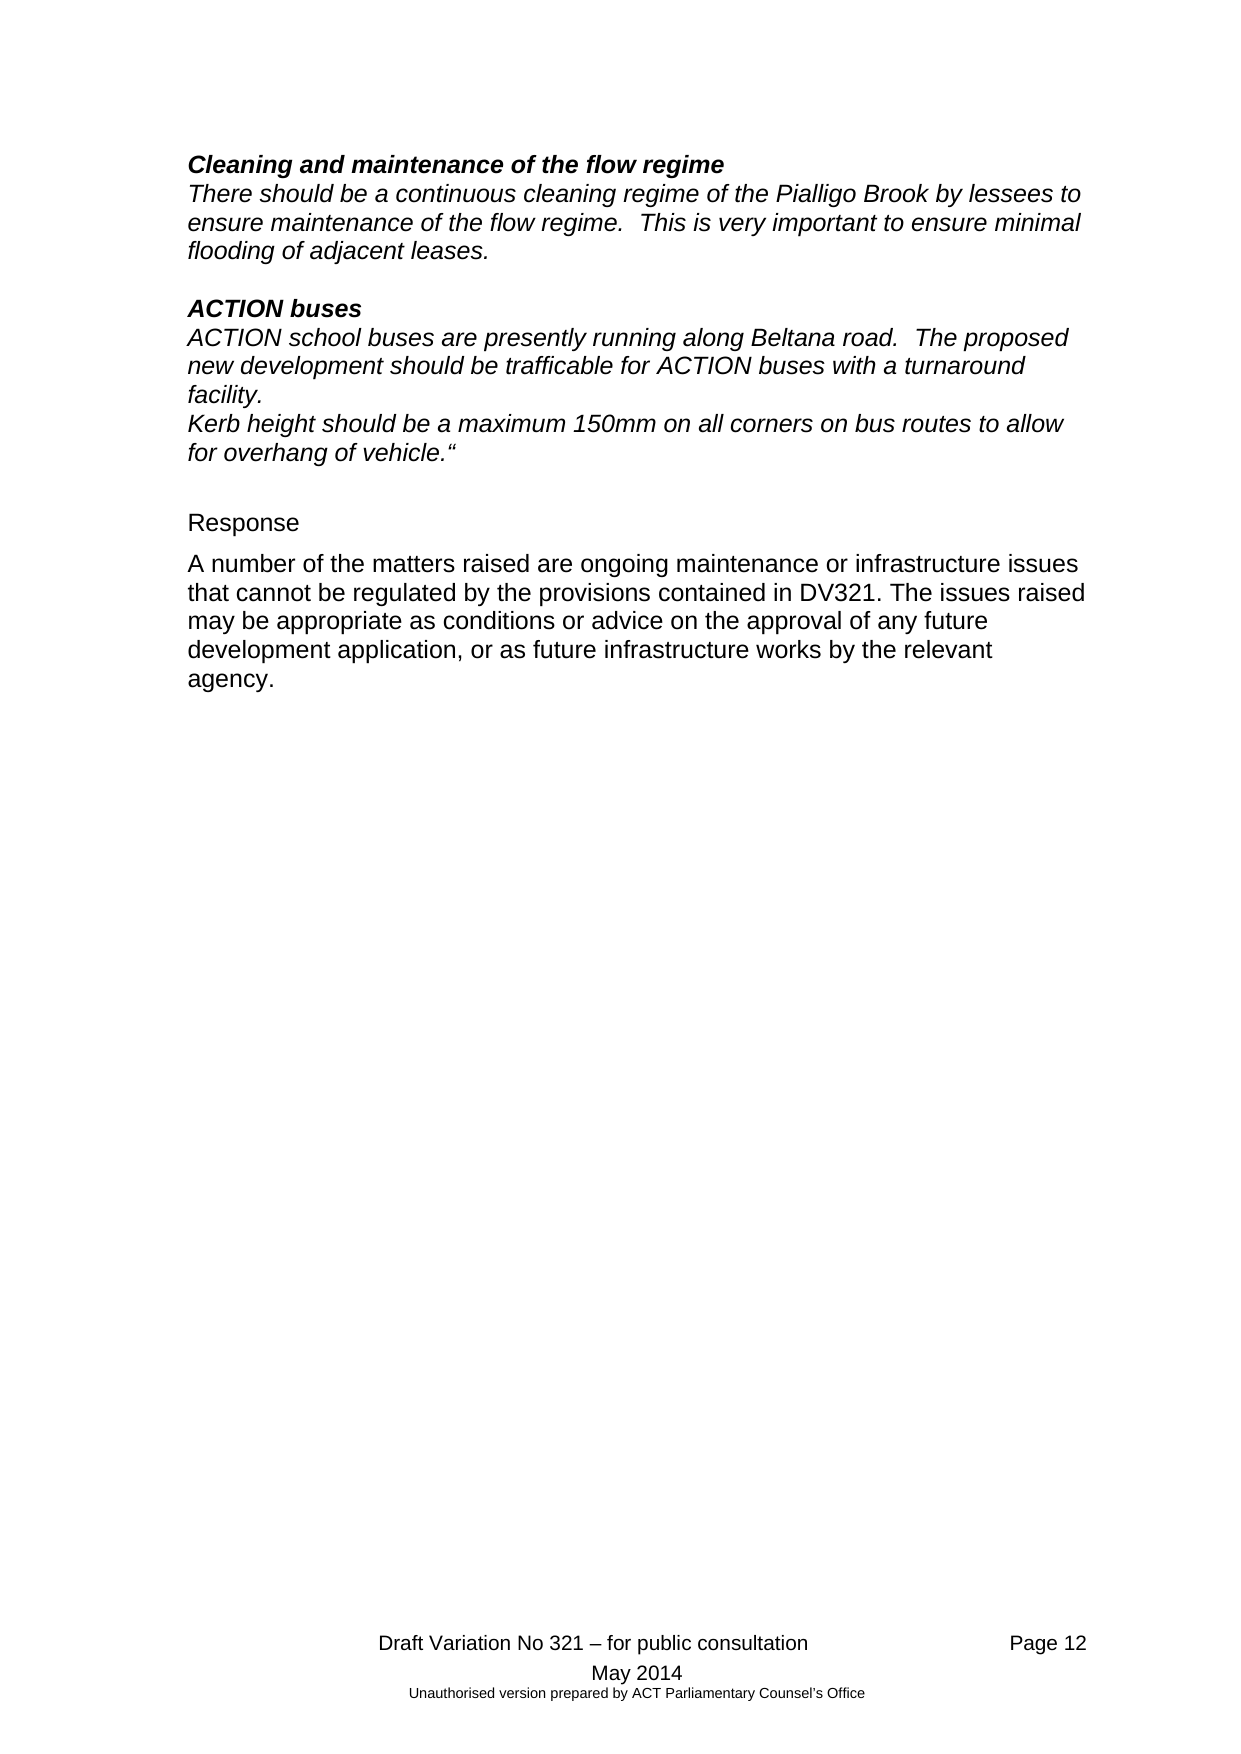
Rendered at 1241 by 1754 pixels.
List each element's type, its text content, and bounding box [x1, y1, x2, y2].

text A number of the matters raised are ongoing maintenance or infrastructure issues that cannot be regulated by the provisions contained in DV321. The issues raised may be appropriate as conditions or advice on the approval of any future development application, or as future infrastructure works by the relevant agency. [187, 549, 1087, 692]
text There should be a continuous cleaning regime of the Pialligo Brook by lessees to ensure maintenance of the flow regime. This is very important to ensure minimal flooding of adjacent leases. [187, 179, 1087, 265]
text Cleaning and maintenance of the flow regime [187, 150, 1087, 179]
text Action buses [187, 294, 1087, 322]
text Response [187, 507, 1087, 536]
list Kerb height should be a maximum 150mm on all corners on bus routes to allow for overhang of vehicle.“ [187, 409, 1087, 466]
text Action school buses are presently running along Beltana road. The proposed new development should be trafficable for Action buses with a turnaround facility. [187, 322, 1087, 409]
